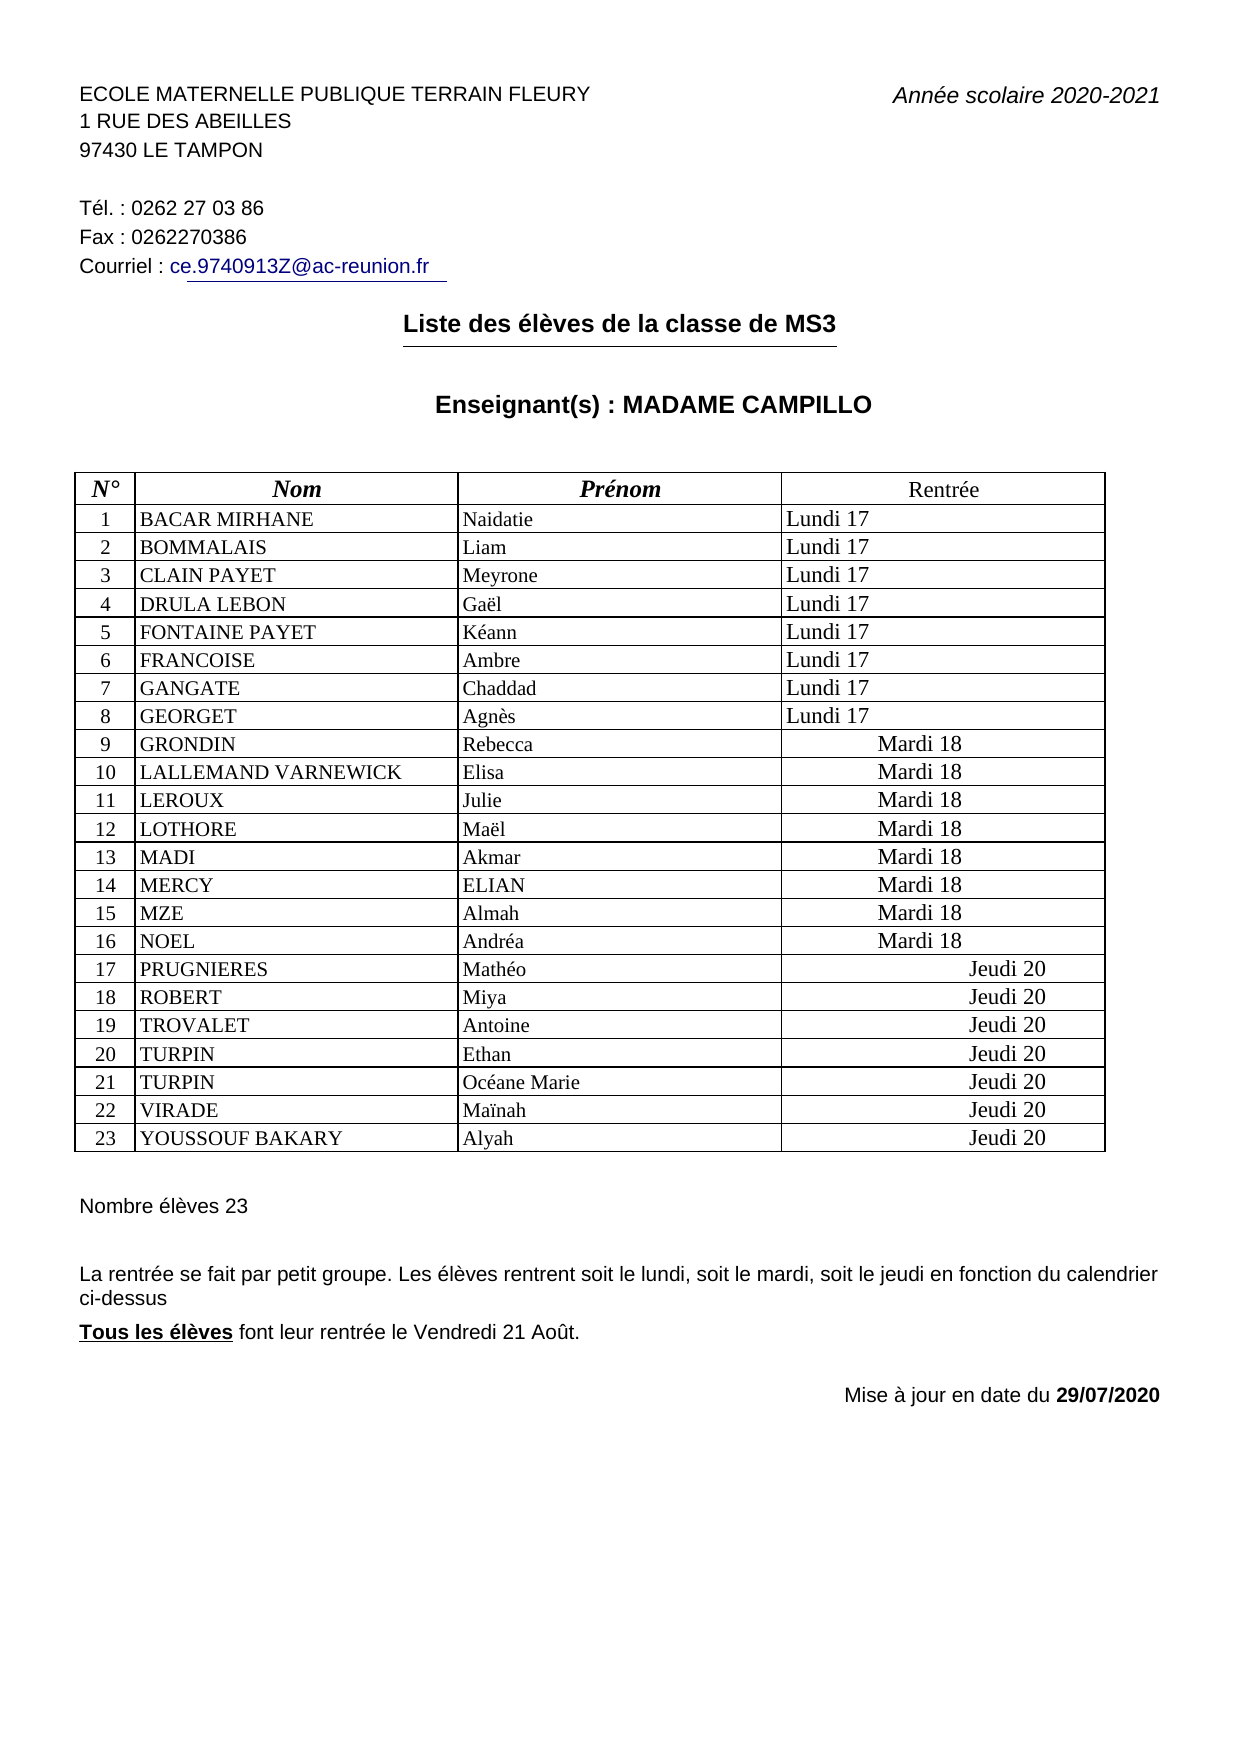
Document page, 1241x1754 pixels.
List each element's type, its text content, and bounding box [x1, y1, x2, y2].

table_cell 11 [76, 786, 134, 813]
table_cell Alyah [459, 1124, 781, 1151]
table_cell Ambre [459, 646, 781, 673]
table_cell TURPIN [136, 1039, 457, 1066]
table_cell Miya [459, 983, 781, 1010]
table_cell BOMMALAIS [136, 533, 457, 560]
table_cell Jeudi 20 [782, 955, 1104, 982]
table_cell 17 [76, 955, 134, 982]
table_cell Almah [459, 899, 781, 926]
table_cell Jeudi 20 [782, 983, 1104, 1010]
table_cell PRUGNIERES [136, 955, 457, 982]
table_cell Mardi 18 [782, 730, 1104, 757]
table_cell GEORGET [136, 702, 457, 729]
table_cell GRONDIN [136, 730, 457, 757]
table_cell DRULA LEBON [136, 589, 457, 616]
text Fax : 0262270386 [79, 225, 1178, 249]
table_cell BACAR MIRHANE [136, 505, 457, 532]
table_cell 5 [76, 618, 134, 644]
table_cell Mardi 18 [782, 871, 1104, 898]
table_cell Jeudi 20 [782, 1096, 1104, 1123]
table_cell Lundi 17 [782, 702, 1104, 729]
table_cell Julie [459, 786, 781, 813]
table_cell ELIAN [459, 871, 781, 898]
text Mise à jour en date du 29/07/2020 [844, 1382, 1178, 1406]
table_cell 20 [76, 1039, 134, 1066]
table_cell 1 [76, 505, 134, 532]
table_cell 14 [76, 871, 134, 898]
table_cell Jeudi 20 [782, 1068, 1104, 1094]
table_cell Mardi 18 [782, 927, 1104, 954]
table_cell Kéann [459, 618, 781, 644]
table_cell LEROUX [136, 786, 457, 813]
table_cell 22 [76, 1096, 134, 1123]
table_header Nom [136, 473, 457, 504]
table_cell CLAIN PAYET [136, 561, 457, 588]
table_header Prénom [459, 473, 781, 504]
table_cell 3 [76, 561, 134, 588]
table_cell Lundi 17 [782, 505, 1104, 532]
table_cell Chaddad [459, 674, 781, 701]
table_cell Lundi 17 [782, 618, 1104, 644]
text La rentrée se fait par petit groupe. Les élèves rentrent soit le lundi, soit le mardi, soit le jeudi en fonction du calendrier ci-dessus [79, 1262, 1178, 1310]
table_cell Gaël [459, 589, 781, 616]
table_cell 13 [76, 843, 134, 869]
table_cell ROBERT [136, 983, 457, 1010]
table_cell Akmar [459, 843, 781, 869]
table_cell 16 [76, 927, 134, 954]
table_cell Maïnah [459, 1096, 781, 1123]
table_cell VIRADE [136, 1096, 457, 1123]
table_cell YOUSSOUF BAKARY [136, 1124, 457, 1151]
table_cell Andréa [459, 927, 781, 954]
table_cell 21 [76, 1068, 134, 1094]
table_cell 9 [76, 730, 134, 757]
table_cell 23 [76, 1124, 134, 1151]
table_cell 6 [76, 646, 134, 673]
table_cell FRANCOISE [136, 646, 457, 673]
table_cell Rebecca [459, 730, 781, 757]
title Liste des élèves de la classe de MS3 Enseignant(s) : MADAME CAMPILLO [403, 309, 875, 419]
table_cell 19 [76, 1011, 134, 1038]
text Nombre élèves 23 [79, 1194, 1178, 1218]
table_cell Naidatie [459, 505, 781, 532]
table_cell MERCY [136, 871, 457, 898]
table_cell Lundi 17 [782, 589, 1104, 616]
table_cell Lundi 17 [782, 533, 1104, 560]
table_cell Agnès [459, 702, 781, 729]
table_cell Lundi 17 [782, 646, 1104, 673]
table_cell Mardi 18 [782, 758, 1104, 785]
table_cell Elisa [459, 758, 781, 785]
table_cell Ethan [459, 1039, 781, 1066]
table_cell GANGATE [136, 674, 457, 701]
table_cell Mardi 18 [782, 843, 1104, 869]
text Tous les élèves font leur rentrée le Vendredi 21 Août. [79, 1319, 1178, 1343]
table_cell Jeudi 20 [782, 1011, 1104, 1038]
table_cell TURPIN [136, 1068, 457, 1094]
table_cell LOTHORE [136, 814, 457, 841]
table_cell Mardi 18 [782, 786, 1104, 813]
table_cell 2 [76, 533, 134, 560]
table_cell 12 [76, 814, 134, 841]
text 1 RUE DES ABEILLES 97430 LE TAMPON [79, 109, 347, 162]
table_cell Lundi 17 [782, 561, 1104, 588]
table_cell 15 [76, 899, 134, 926]
table_cell Océane Marie [459, 1068, 781, 1094]
table_cell Liam [459, 533, 781, 560]
table_cell LALLEMAND VARNEWICK [136, 758, 457, 785]
text Courriel : ce.9740913Z@ac-reunion.fr [79, 254, 1178, 278]
table_cell 18 [76, 983, 134, 1010]
text Tél. : 0262 27 03 86 [79, 196, 1178, 219]
table_cell Meyrone [459, 561, 781, 588]
table_cell TROVALET [136, 1011, 457, 1038]
table_header N° [76, 473, 134, 504]
table_cell 10 [76, 758, 134, 785]
table_cell Mathéo [459, 955, 781, 982]
table_cell Jeudi 20 [782, 1039, 1104, 1066]
table_cell Jeudi 20 [782, 1124, 1104, 1151]
table_cell MZE [136, 899, 457, 926]
table_cell MADI [136, 843, 457, 869]
table_cell Mardi 18 [782, 814, 1104, 841]
table_cell Antoine [459, 1011, 781, 1038]
table_cell Mardi 18 [782, 899, 1104, 926]
text ECOLE MATERNELLE PUBLIQUE TERRAIN FLEURY Année scolaire 2020-2021 [79, 80, 1178, 108]
table_cell 8 [76, 702, 134, 729]
table_cell FONTAINE PAYET [136, 618, 457, 644]
table_cell 4 [76, 589, 134, 616]
table_header Rentrée [782, 473, 1104, 504]
table_cell Lundi 17 [782, 674, 1104, 701]
table_cell Maël [459, 814, 781, 841]
table_cell 7 [76, 674, 134, 701]
table_cell NOEL [136, 927, 457, 954]
